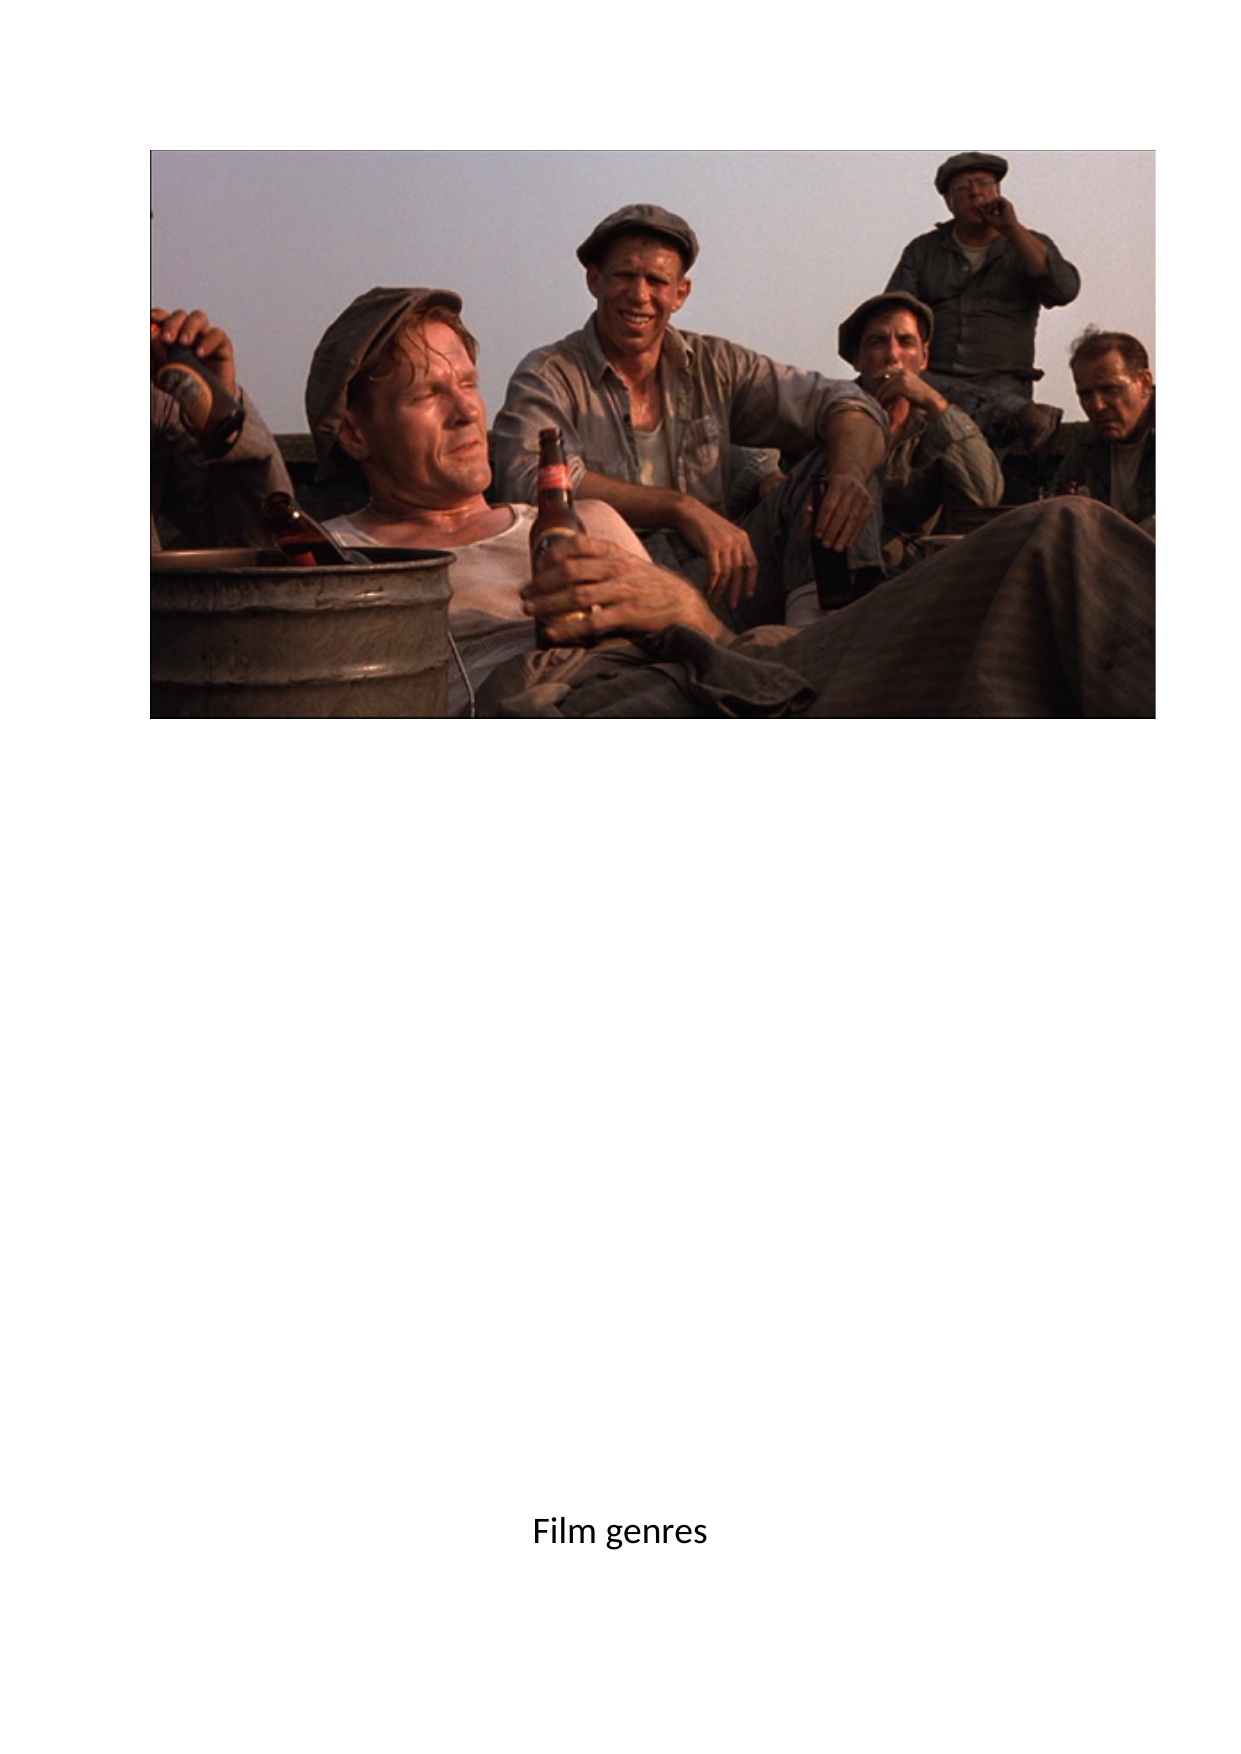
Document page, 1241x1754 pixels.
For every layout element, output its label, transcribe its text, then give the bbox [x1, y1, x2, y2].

text Film genres [150, 1507, 1090, 1553]
picture [150, 150, 1156, 719]
